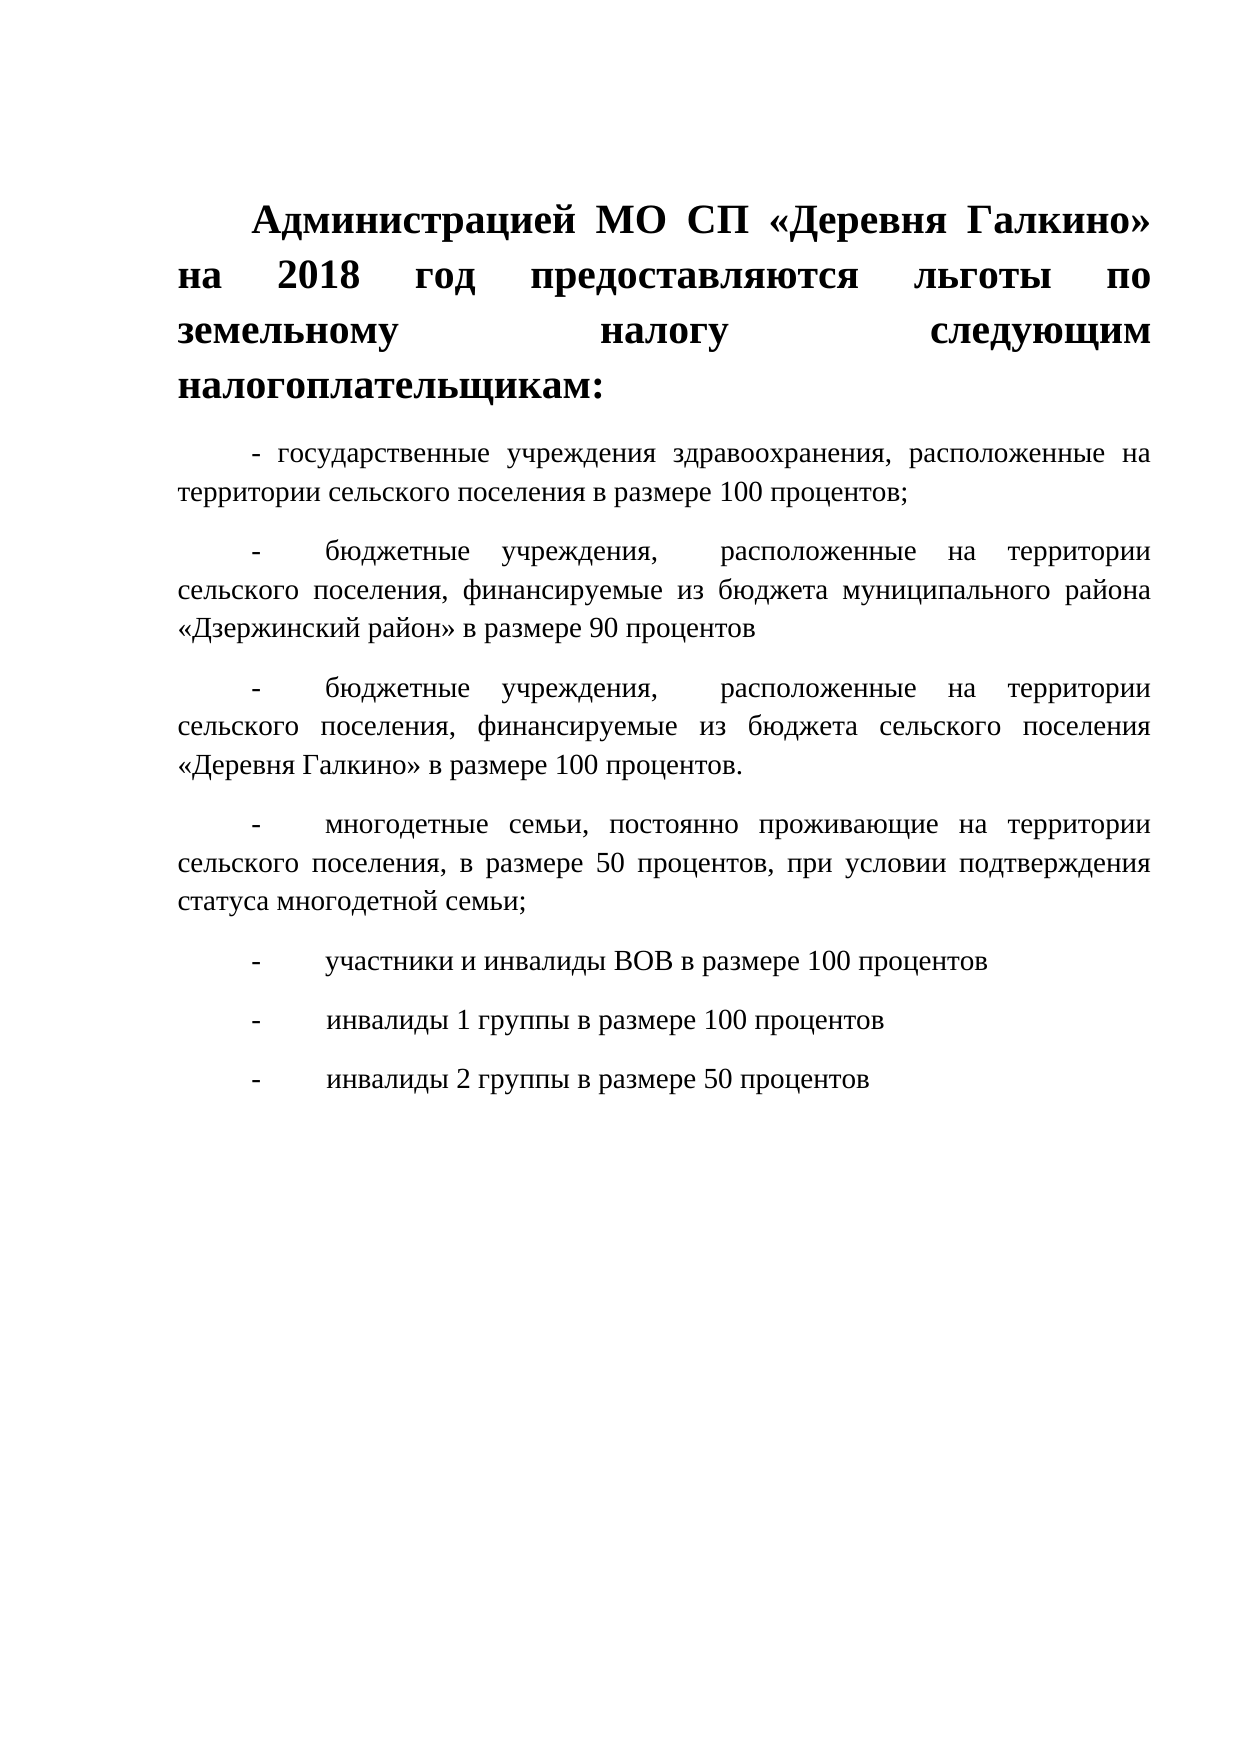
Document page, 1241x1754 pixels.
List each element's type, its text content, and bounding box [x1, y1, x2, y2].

text - многодетные семьи, постоянно проживающие на территории сельского поселения, в размере 50 процентов, при условии подтверждения статуса многодетной семьи; [177, 806, 1152, 917]
text - участники и инвалиды ВОВ в размере 100 процентов [177, 943, 1152, 976]
text - инвалиды 1 группы в размере 100 процентов [177, 1002, 1152, 1036]
text - инвалиды 2 группы в размере 50 процентов [177, 1061, 1152, 1095]
text Администрацией МО СП «Деревня Галкино» на 2018 год предоставляются льготы по земельному налогу следующим налогоплательщикам: [177, 194, 1152, 407]
text - государственные учреждения здравоохранения, расположенные на территории сельского поселения в размере 100 процентов; [177, 435, 1152, 507]
text - бюджетные учреждения, расположенные на территории сельского поселения, финансируемые из бюджета сельского поселения «Деревня Галкино» в размере 100 процентов. [177, 670, 1152, 780]
text - бюджетные учреждения, расположенные на территории сельского поселения, финансируемые из бюджета муниципального района «Дзержинский район» в размере 90 процентов [177, 533, 1152, 644]
